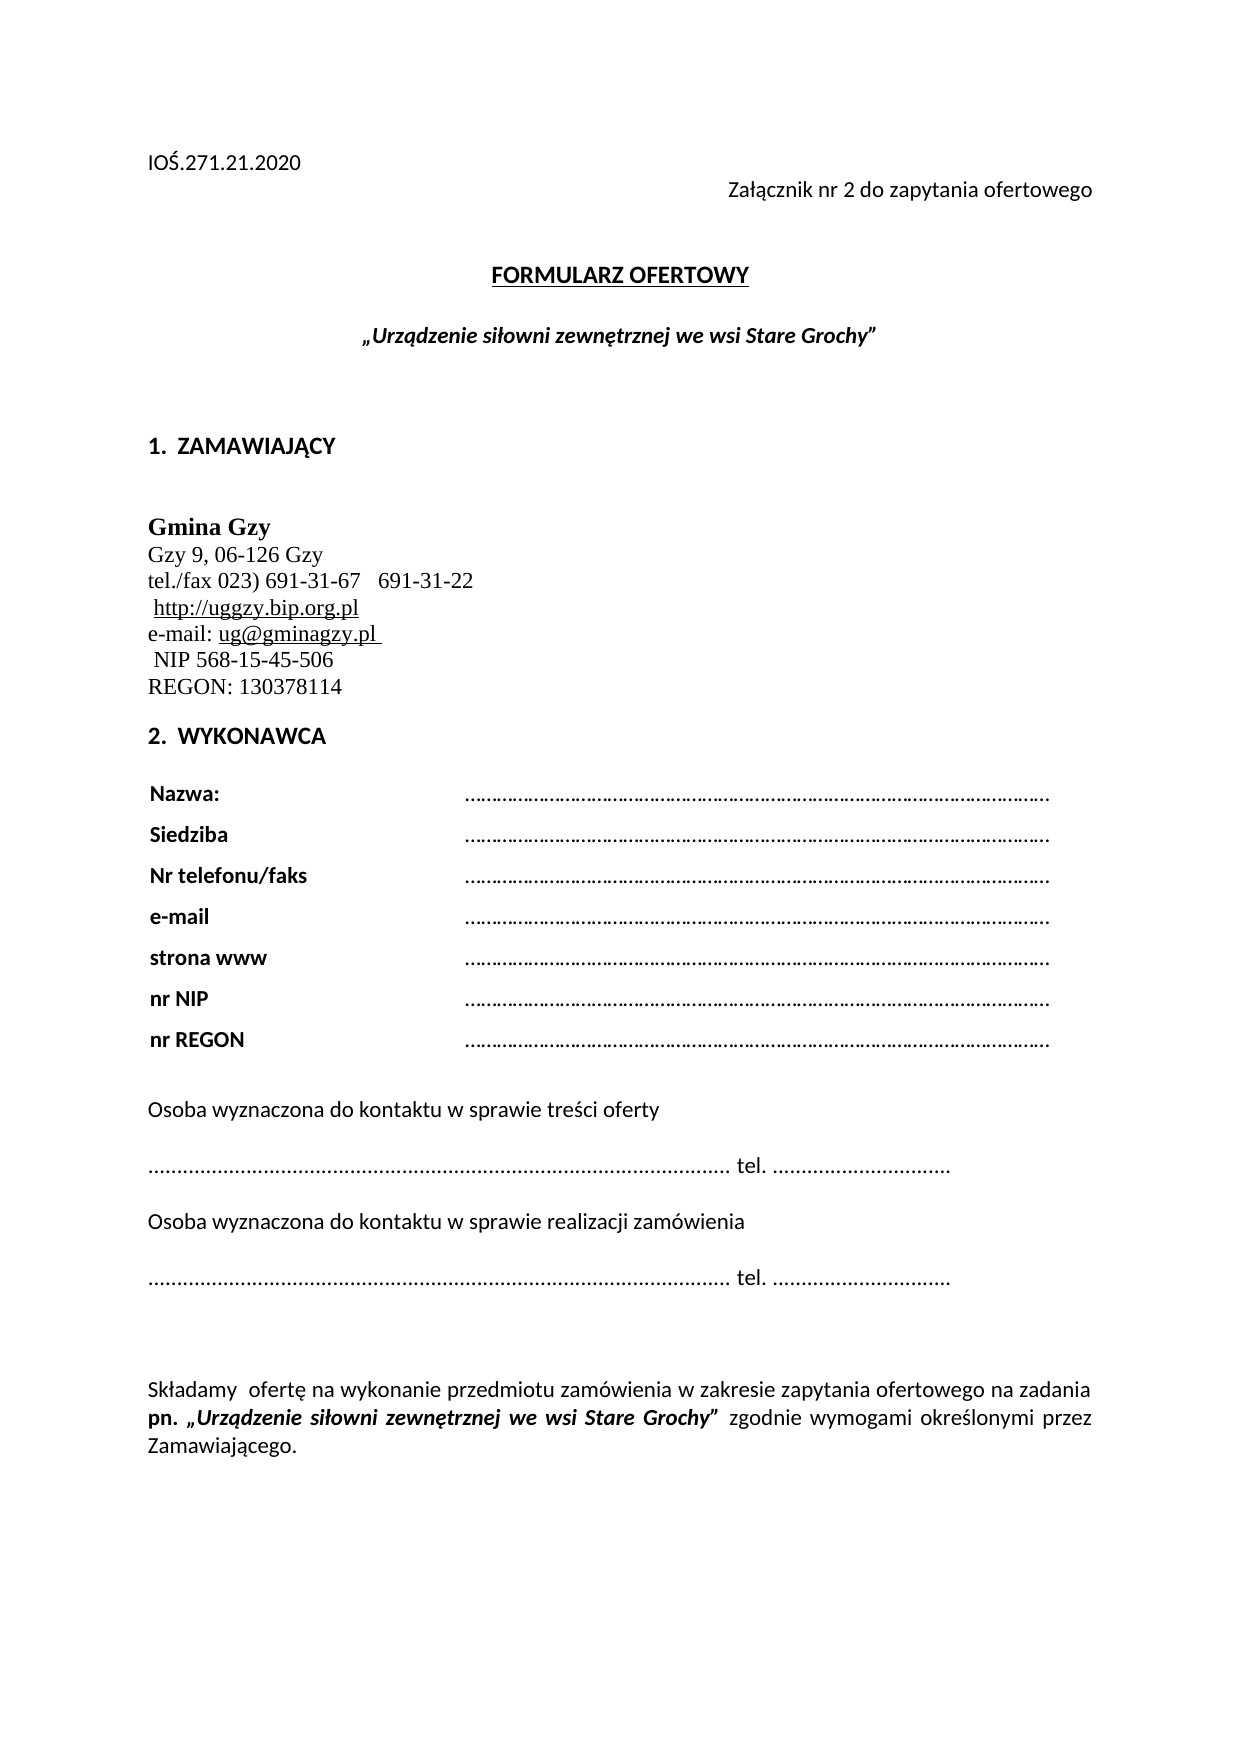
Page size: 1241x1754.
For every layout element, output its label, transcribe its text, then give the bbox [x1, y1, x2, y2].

text „Urządzenie siłowni zewnętrznej we wsi Stare Grochy” [148, 321, 1093, 349]
text Składamy ofertę na wykonanie przedmiotu zamówienia w zakresie zapytania ofertowego na zadania pn. „Urządzenie siłowni zewnętrznej we wsi Stare Grochy” zgodnie wymogami określonymi przez Zamawiającego. [148, 1375, 1093, 1459]
table_cell nr REGON [142, 1026, 458, 1067]
text Załącznik nr 2 do zapytania ofertowego [148, 176, 1093, 204]
text http://uggzy.bip.org.pl [148, 594, 1093, 620]
text ..................................................................................................... tel. ............................... [148, 1263, 1093, 1291]
text Osoba wyznaczona do kontaktu w sprawie treści oferty [148, 1095, 1093, 1123]
table_cell ………………………………………………………………………………………………… [458, 1026, 1158, 1067]
text IOŚ.271.21.2020 [148, 148, 1093, 176]
text tel./fax 023) 691-31-67 691-31-22 [148, 567, 1093, 594]
text Gzy 9, 06-126 Gzy [148, 541, 1093, 567]
text Osoba wyznaczona do kontaktu w sprawie realizacji zamówienia [148, 1207, 1093, 1235]
table_cell Nr telefonu/faks [142, 861, 458, 902]
text e-mail: ug@gminagzy.pl [148, 620, 1093, 647]
table_cell Siedziba [142, 820, 458, 861]
table_cell strona www [142, 943, 458, 984]
table_cell ………………………………………………………………………………………………… [458, 820, 1158, 861]
table_cell ………………………………………………………………………………………………… [458, 861, 1158, 902]
text FORMULARZ OFERTOWY [148, 260, 1093, 290]
text NIP 568-15-45-506 [148, 647, 1093, 673]
table_header Nazwa: [142, 779, 458, 820]
table_cell ………………………………………………………………………………………………… [458, 902, 1158, 943]
text REGON: 130378114 [148, 673, 1093, 699]
table_cell e-mail [142, 902, 458, 943]
list ZAMAWIAJĄCY [148, 431, 1093, 461]
table_cell nr NIP [142, 984, 458, 1026]
text Gmina Gzy [148, 512, 1093, 541]
text ..................................................................................................... tel. ............................... [148, 1151, 1093, 1179]
table_header ………………………………………………………………………………………………… [458, 779, 1158, 820]
table_cell ………………………………………………………………………………………………… [458, 943, 1158, 984]
list WYKONAWCA [148, 720, 1093, 751]
table_cell ………………………………………………………………………………………………… [458, 984, 1158, 1026]
